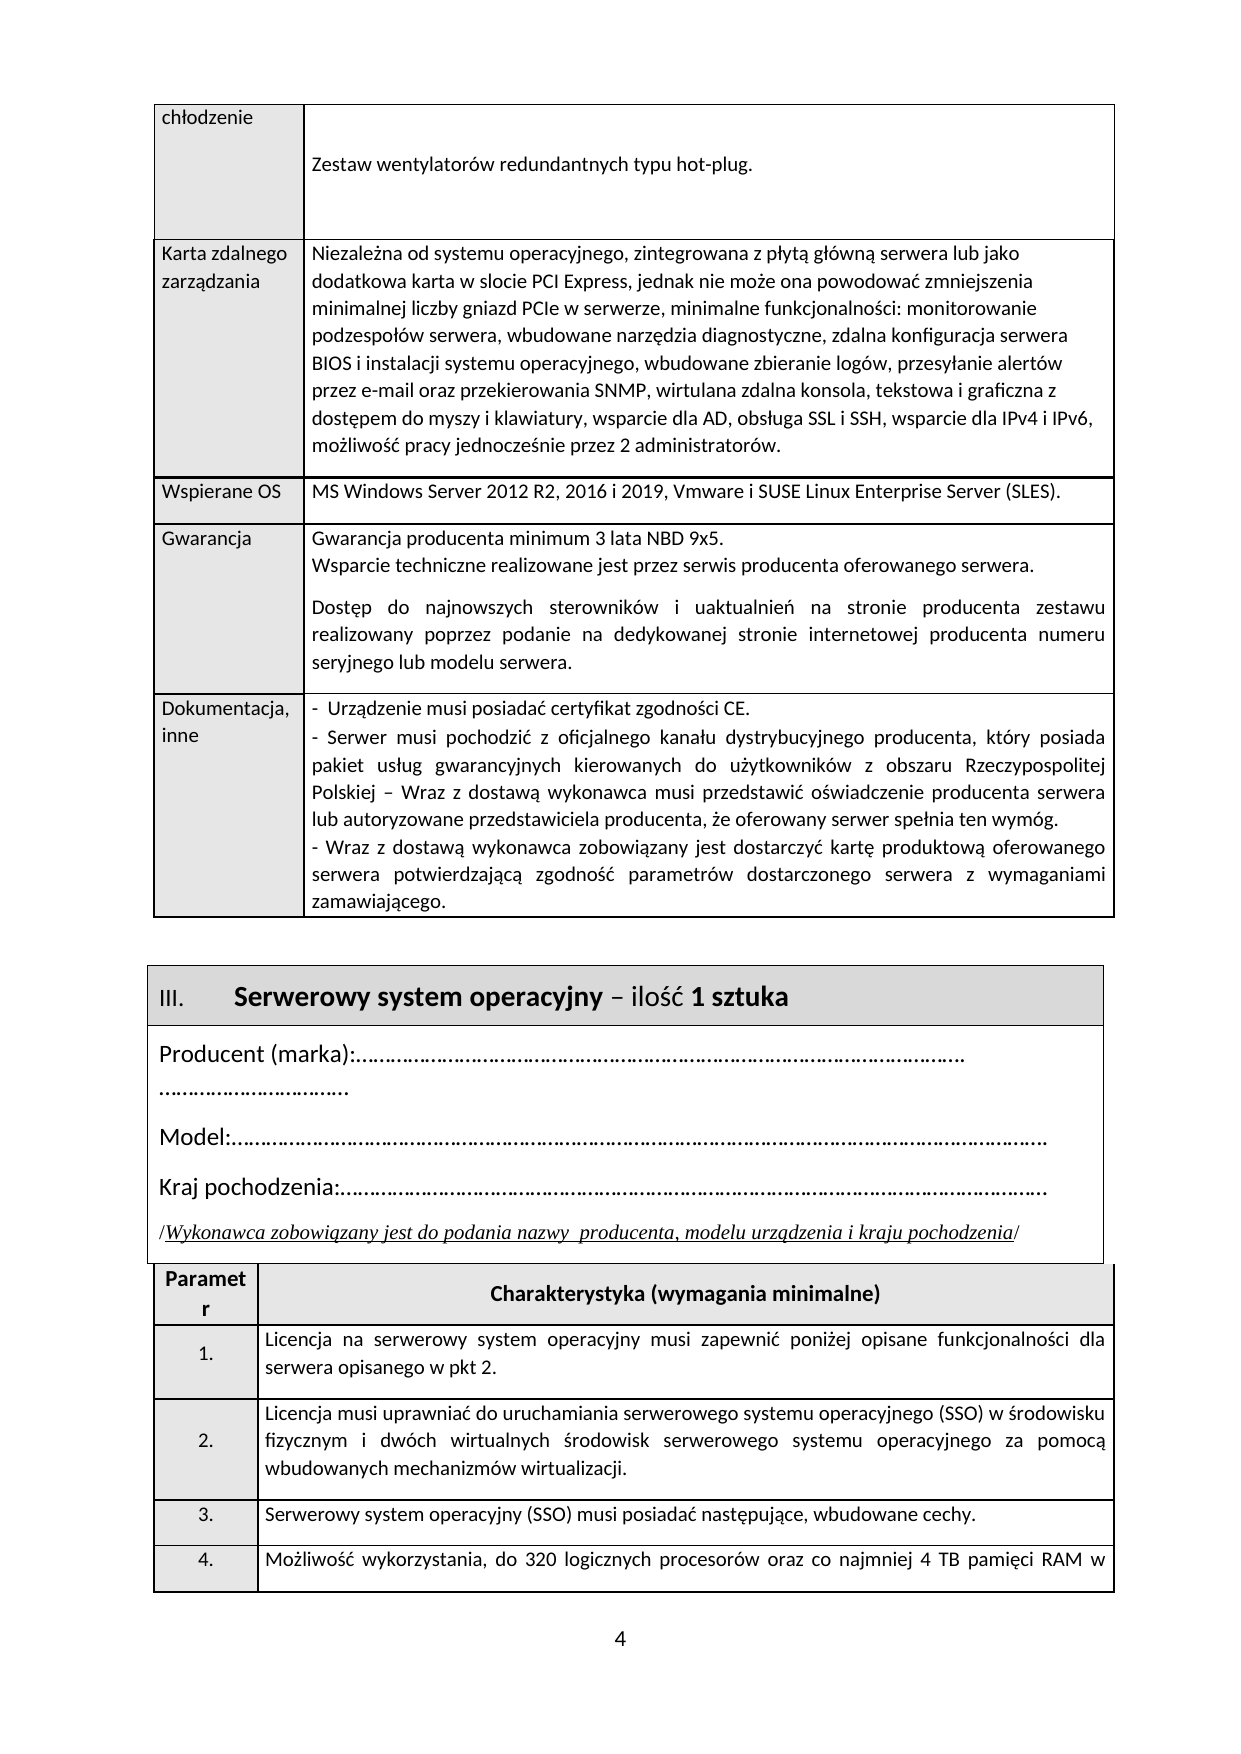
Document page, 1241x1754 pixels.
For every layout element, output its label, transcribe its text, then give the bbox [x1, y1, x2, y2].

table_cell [305, 105, 1114, 239]
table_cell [259, 1546, 1113, 1591]
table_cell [155, 105, 303, 239]
table_cell Wspierane OS [155, 479, 303, 523]
table_cell Producent (marka):…………………………………………………………………………………………….…………………………… Model:……………………………………………………………………………………………………………………………. Kraj pochodzenia:…………………………………………………………………………………………………………… /Wykonawca zobowiązany jest do podania nazwy producenta, modelu urządzenia i kraju pochodzenia/ [148, 1026, 1103, 1263]
table_cell Dokumentacja, inne [155, 695, 303, 916]
table_cell 3. [155, 1501, 257, 1545]
table_cell Karta zdalnego zarządzania [155, 240, 303, 476]
table_header Charakterystyka (wymagania minimalne) [259, 1264, 1113, 1324]
table_header Parametr [155, 1264, 257, 1324]
table_cell 1. [155, 1326, 257, 1398]
table_header Serwerowy system operacyjny – ilość 1 sztuka [148, 966, 1103, 1025]
table_cell 2. [155, 1400, 257, 1499]
table_cell Gwarancja producenta minimum 3 lata NBD 9x5. Wsparcie techniczne realizowane jest przez serwis producenta oferowanego serwera. Dostęp do najnowszych sterowników i uaktualnień na stronie producenta zestawu realizowany poprzez podanie na dedykowanej stronie internetowej producenta numeru seryjnego lub modelu serwera. [305, 525, 1113, 693]
table_cell Niezależna od systemu operacyjnego, zintegrowana z płytą główną serwera lub jako dodatkowa karta w slocie PCI Express, jednak nie może ona powodować zmniejszenia minimalnej liczby gniazd PCIe w serwerze, minimalne funkcjonalności: monitorowanie podzespołów serwera, wbudowane narzędzia diagnostyczne, zdalna konfiguracja serwera BIOS i instalacji systemu operacyjnego, wbudowane zbieranie logów, przesyłanie alertów przez e-mail oraz przekierowania SNMP, wirtulana zdalna konsola, tekstowa i graficzna z dostępem do myszy i klawiatury, wsparcie dla AD, obsługa SSL i SSH, wsparcie dla IPv4 i IPv6, możliwość pracy jednocześnie przez 2 administratorów. [305, 240, 1113, 476]
table_cell 4. [155, 1546, 257, 1591]
table_cell MS Windows Server 2012 R2, 2016 i 2019, Vmware i SUSE Linux Enterprise Server (SLES). [305, 479, 1113, 523]
table_cell Gwarancja [155, 525, 303, 693]
table_cell Serwerowy system operacyjny (SSO) musi posiadać następujące, wbudowane cechy. [259, 1501, 1113, 1545]
table_cell Licencja musi uprawniać do uruchamiania serwerowego systemu operacyjnego (SSO) w środowisku fizycznym i dwóch wirtualnych środowisk serwerowego systemu operacyjnego za pomocą wbudowanych mechanizmów wirtualizacji. [259, 1400, 1113, 1499]
table_cell - Urządzenie musi posiadać certyfikat zgodności CE. - Serwer musi pochodzić z oficjalnego kanału dystrybucyjnego producenta, który posiada pakiet usług gwarancyjnych kierowanych do użytkowników z obszaru Rzeczypospolitej Polskiej – Wraz z dostawą wykonawca musi przedstawić oświadczenie producenta serwera lub autoryzowane przedstawiciela producenta, że oferowany serwer spełnia ten wymóg. - Wraz z dostawą wykonawca zobowiązany jest dostarczyć kartę produktową oferowanego serwera potwierdzającą zgodność parametrów dostarczonego serwera z wymaganiami zamawiającego. [305, 694, 1113, 916]
table_cell Licencja na serwerowy system operacyjny musi zapewnić poniżej opisane funkcjonalności dla serwera opisanego w pkt 2. [259, 1326, 1113, 1398]
